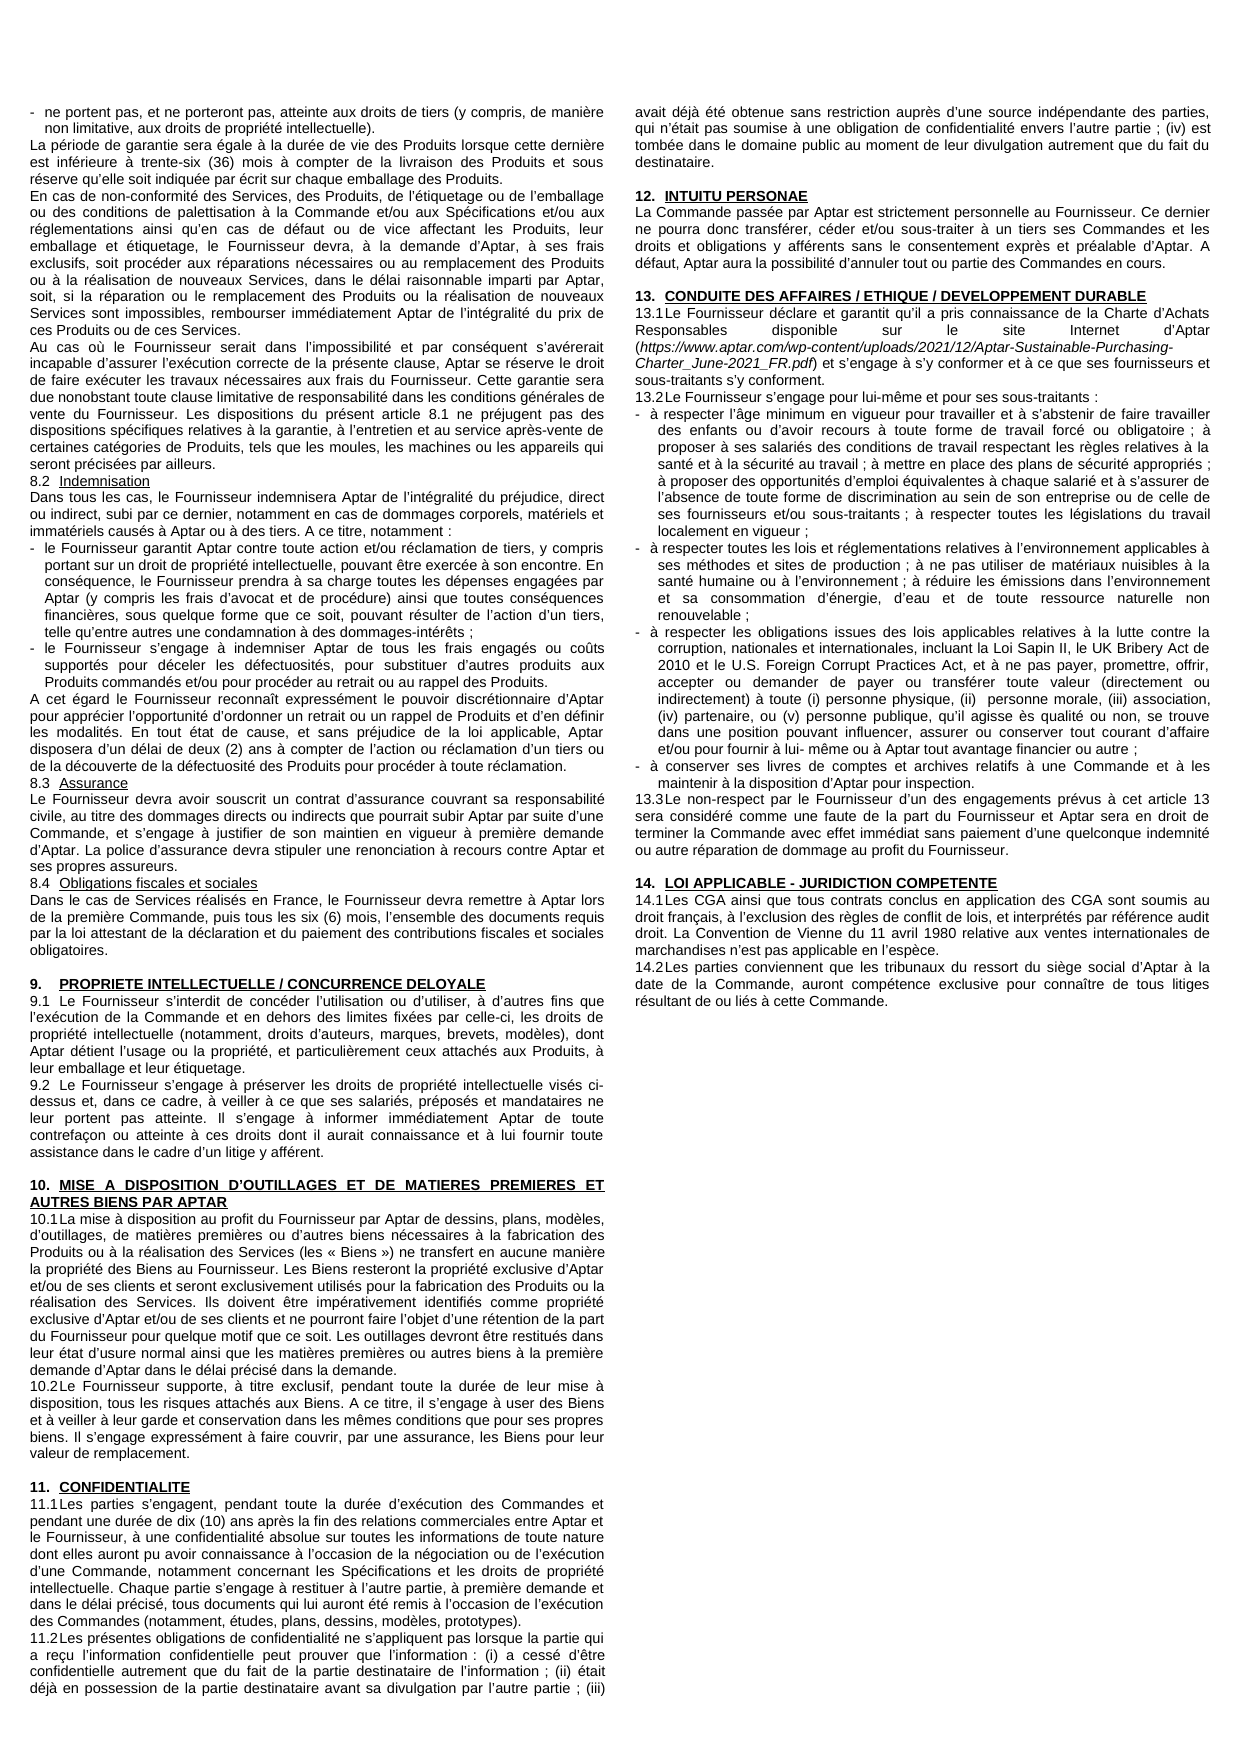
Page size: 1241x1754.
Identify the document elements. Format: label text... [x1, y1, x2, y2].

list le Fournisseur garantit Aptar contre toute action et/ou réclamation de tiers, y compris portant sur un droit de propriété intellectuelle, pouvant être exercée à son encontre. En conséquence, le Fournisseur prendra à sa charge toutes les dépenses engagées par Aptar (y compris les frais d’avocat et de procédure) ainsi que toutes conséquences financières, sous quelque forme que ce soit, pouvant résulter de l’action d’un tiers, telle qu’entre autres une condamnation à des dommages-intérêts ; [29, 539, 605, 640]
list Dans le cas de Services réalisés en France, le Fournisseur devra remettre à Aptar lors de la première Commande, puis tous les six (6) mois, l’ensemble des documents requis par la loi attestant de la déclaration et du paiement des contributions fiscales et sociales obligatoires. [29, 892, 605, 959]
list Le Fournisseur devra avoir souscrit un contrat d’assurance couvrant sa responsabilité civile, au titre des dommages directs ou indirects que pourrait subir Aptar par suite d’une Commande, et s’engage à justifier de son maintien en vigueur à première demande d’Aptar. La police d’assurance devra stipuler une renonciation à recours contre Aptar et ses propres assureurs. [29, 791, 605, 875]
list CONFIDENTIALITE [29, 1479, 605, 1495]
list Assurance [29, 774, 605, 791]
subtitle INTUITU PERSONAE [635, 187, 1211, 204]
list Le Fournisseur s’engage pour lui-même et pour ses sous-traitants : [635, 388, 1211, 405]
subtitle CONDUITE DES AFFAIRES / ETHIQUE / DEVELOPPEMENT DURABLE [635, 288, 1211, 305]
list La période de garantie sera égale à la durée de vie des Produits lorsque cette dernière est inférieure à trente-six (36) mois à compter de la livraison des Produits et sous réserve qu’elle soit indiquée par écrit sur chaque emballage des Produits. [29, 137, 605, 187]
list PROPRIETE INTELLECTUELLE / CONCURRENCE DELOYALE [29, 976, 605, 992]
list Dans tous les cas, le Fournisseur indemnisera Aptar de l’intégralité du préjudice, direct ou indirect, subi par ce dernier, notamment en cas de dommages corporels, matériels et immatériels causés à Aptar ou à des tiers. A ce titre, notamment : [29, 489, 605, 539]
list Les parties conviennent que les tribunaux du ressort du siège social d’Aptar à la date de la Commande, auront compétence exclusive pour connaître de tous litiges résultant de ou liés à cette Commande. [635, 959, 1211, 1009]
list A cet égard le Fournisseur reconnaît expressément le pouvoir discrétionnaire d’Aptar pour apprécier l’opportunité d’ordonner un retrait ou un rappel de Produits et d’en définir les modalités. En tout état de cause, et sans préjudice de la loi applicable, Aptar disposera d’un délai de deux (2) ans à compter de l’action ou réclamation d’un tiers ou de la découverte de la défectuosité des Produits pour procéder à toute réclamation. [29, 690, 605, 774]
subtitle LOI APPLICABLE - JURIDICTION COMPETENTE [635, 875, 1211, 892]
subtitle Les CGA ainsi que tous contrats conclus en application des CGA sont soumis au droit français, à l’exclusion des règles de conflit de lois, et interprétés par référence audit droit. La Convention de Vienne du 11 avril 1980 relative aux ventes internationales de marchandises n’est pas applicable en l’espèce. [635, 892, 1211, 959]
list Le non-respect par le Fournisseur d’un des engagements prévus à cet article 13 sera considéré comme une faute de la part du Fournisseur et Aptar sera en droit de terminer la Commande avec effet immédiat sans paiement d’une quelconque indemnité ou autre réparation de dommage au profit du Fournisseur. [635, 791, 1211, 858]
list MISE A DISPOSITION D’OUTILLAGES ET DE MATIERES PREMIERES ET AUTRES BIENS PAR APTAR [29, 1177, 605, 1210]
list Le Fournisseur déclare et garantit qu’il a pris connaissance de la Charte d’Achats Responsables disponible sur le site Internet d’Aptar (https://www.aptar.com/wp-content/uploads/2021/12/Aptar-Sustainable-Purchasing-Charter_June-2021_FR.pdf) et s’engage à s’y conformer et à ce que ses fournisseurs et sous-traitants s’y conforment. [635, 305, 1211, 388]
list ne portent pas, et ne porteront pas, atteinte aux droits de tiers (y compris, de manière non limitative, aux droits de propriété intellectuelle). [29, 103, 605, 137]
list à conserver ses livres de comptes et archives relatifs à une Commande et à les maintenir à la disposition d’Aptar pour inspection. [635, 757, 1211, 791]
list En cas de non-conformité des Services, des Produits, de l’étiquetage ou de l’emballage ou des conditions de palettisation à la Commande et/ou aux Spécifications et/ou aux réglementations ainsi qu’en cas de défaut ou de vice affectant les Produits, leur emballage et étiquetage, le Fournisseur devra, à la demande d’Aptar, à ses frais exclusifs, soit procéder aux réparations nécessaires ou au remplacement des Produits ou à la réalisation de nouveaux Services, dans le délai raisonnable imparti par Aptar, soit, si la réparation ou le remplacement des Produits ou la réalisation de nouveaux Services sont impossibles, rembourser immédiatement Aptar de l’intégralité du prix de ces Produits ou de ces Services. [29, 187, 605, 338]
list Le Fournisseur supporte, à titre exclusif, pendant toute la durée de leur mise à disposition, tous les risques attachés aux Biens. A ce titre, il s’engage à user des Biens et à veiller à leur garde et conservation dans les mêmes conditions que pour ses propres biens. Il s’engage expressément à faire couvrir, par une assurance, les Biens pour leur valeur de remplacement. [29, 1378, 605, 1462]
list à respecter l’âge minimum en vigueur pour travailler et à s’abstenir de faire travailler des enfants ou d’avoir recours à toute forme de travail forcé ou obligatoire ; à proposer à ses salariés des conditions de travail respectant les règles relatives à la santé et à la sécurité au travail ; à mettre en place des plans de sécurité appropriés ; à proposer des opportunités d’emploi équivalentes à chaque salarié et à s’assurer de l’absence de toute forme de discrimination au sein de son entreprise ou de celle de ses fournisseurs et/ou sous-traitants ; à respecter toutes les législations du travail localement en vigueur ; [635, 405, 1211, 539]
list Obligations fiscales et sociales [29, 875, 605, 892]
list Les parties s’engagent, pendant toute la durée d’exécution des Commandes et pendant une durée de dix (10) ans après la fin des relations commerciales entre Aptar et le Fournisseur, à une confidentialité absolue sur toutes les informations de toute nature dont elles auront pu avoir connaissance à l’occasion de la négociation ou de l’exécution d’une Commande, notamment concernant les Spécifications et les droits de propriété intellectuelle. Chaque partie s’engage à restituer à l’autre partie, à première demande et dans le délai précisé, tous documents qui lui auront été remis à l’occasion de l’exécution des Commandes (notamment, études, plans, dessins, modèles, prototypes). [29, 1495, 605, 1629]
list 8.2 Indemnisation [29, 472, 605, 489]
list Au cas où le Fournisseur serait dans l’impossibilité et par conséquent s’avérerait incapable d’assurer l’exécution correcte de la présente clause, Aptar se réserve le droit de faire exécuter les travaux nécessaires aux frais du Fournisseur. Cette garantie sera due nonobstant toute clause limitative de responsabilité dans les conditions générales de vente du Fournisseur. Les dispositions du présent article 8.1 ne préjugent pas des dispositions spécifiques relatives à la garantie, à l’entretien et au service après-vente de certaines catégories de Produits, tels que les moules, les machines ou les appareils qui seront précisées par ailleurs. [29, 338, 605, 472]
list Les présentes obligations de confidentialité ne s’appliquent pas lorsque la partie qui a reçu l’information confidentielle peut prouver que l’information : (i) a cessé d’être confidentielle autrement que du fait de la partie destinataire de l’information ; (ii) était déjà en possession de la partie destinataire avant sa divulgation par l’autre partie ; (iii) avait déjà été obtenue sans restriction auprès d’une source indépendante des parties, qui n’était pas soumise à une obligation de confidentialité envers l’autre partie ; (iv) est tombée dans le domaine public au moment de leur divulgation autrement que du fait du destinataire. [29, 1629, 605, 1697]
list Les présentes obligations de confidentialité ne s’appliquent pas lorsque la partie qui a reçu l’information confidentielle peut prouver que l’information : (i) a cessé d’être confidentielle autrement que du fait de la partie destinataire de l’information ; (ii) était déjà en possession de la partie destinataire avant sa divulgation par l’autre partie ; (iii) avait déjà été obtenue sans restriction auprès d’une source indépendante des parties, qui n’était pas soumise à une obligation de confidentialité envers l’autre partie ; (iv) est tombée dans le domaine public au moment de leur divulgation autrement que du fait du destinataire. [635, 103, 1211, 171]
list Le Fournisseur s’engage à préserver les droits de propriété intellectuelle visés ci-dessus et, dans ce cadre, à veiller à ce que ses salariés, préposés et mandataires ne leur portent pas atteinte. Il s’engage à informer immédiatement Aptar de toute contrefaçon ou atteinte à ces droits dont il aurait connaissance et à lui fournir toute assistance dans le cadre d’un litige y afférent. [29, 1076, 605, 1160]
list La mise à disposition au profit du Fournisseur par Aptar de dessins, plans, modèles, d’outillages, de matières premières ou d’autres biens nécessaires à la fabrication des Produits ou à la réalisation des Services (les « Biens ») ne transfert en aucune manière la propriété des Biens au Fournisseur. Les Biens resteront la propriété exclusive d’Aptar et/ou de ses clients et seront exclusivement utilisés pour la fabrication des Produits ou la réalisation des Services. Ils doivent être impérativement identifiés comme propriété exclusive d’Aptar et/ou de ses clients et ne pourront faire l’objet d’une rétention de la part du Fournisseur pour quelque motif que ce soit. Les outillages devront être restitués dans leur état d’usure normal ainsi que les matières premières ou autres biens à la première demande d’Aptar dans le délai précisé dans la demande. [29, 1210, 605, 1378]
list à respecter les obligations issues des lois applicables relatives à la lutte contre la corruption, nationales et internationales, incluant la Loi Sapin II, le UK Bribery Act de 2010 et le U.S. Foreign Corrupt Practices Act, et à ne pas payer, promettre, offrir, accepter ou demander de payer ou transférer toute valeur (directement ou indirectement) à toute (i) personne physique, (ii) personne morale, (iii) association, (iv) partenaire, ou (v) personne publique, qu’il agisse ès qualité ou non, se trouve dans une position pouvant influencer, assurer ou conserver tout courant d’affaire et/ou pour fournir à lui- même ou à Aptar tout avantage financier ou autre ; [635, 623, 1211, 757]
list La Commande passée par Aptar est strictement personnelle au Fournisseur. Ce dernier ne pourra donc transférer, céder et/ou sous-traiter à un tiers ses Commandes et les droits et obligations y afférents sans le consentement exprès et préalable d’Aptar. A défaut, Aptar aura la possibilité d’annuler tout ou partie des Commandes en cours. [635, 204, 1211, 271]
list Le Fournisseur s’interdit de concéder l’utilisation ou d’utiliser, à d’autres fins que l’exécution de la Commande et en dehors des limites fixées par celle-ci, les droits de propriété intellectuelle (notamment, droits d’auteurs, marques, brevets, modèles), dont Aptar détient l’usage ou la propriété, et particulièrement ceux attachés aux Produits, à leur emballage et leur étiquetage. [29, 992, 605, 1076]
list à respecter toutes les lois et réglementations relatives à l’environnement applicables à ses méthodes et sites de production ; à ne pas utiliser de matériaux nuisibles à la santé humaine ou à l’environnement ; à réduire les émissions dans l’environnement et sa consommation d’énergie, d’eau et de toute ressource naturelle non renouvelable ; [635, 539, 1211, 623]
list le Fournisseur s’engage à indemniser Aptar de tous les frais engagés ou coûts supportés pour déceler les défectuosités, pour substituer d’autres produits aux Produits commandés et/ou pour procéder au retrait ou au rappel des Produits. [29, 640, 605, 690]
